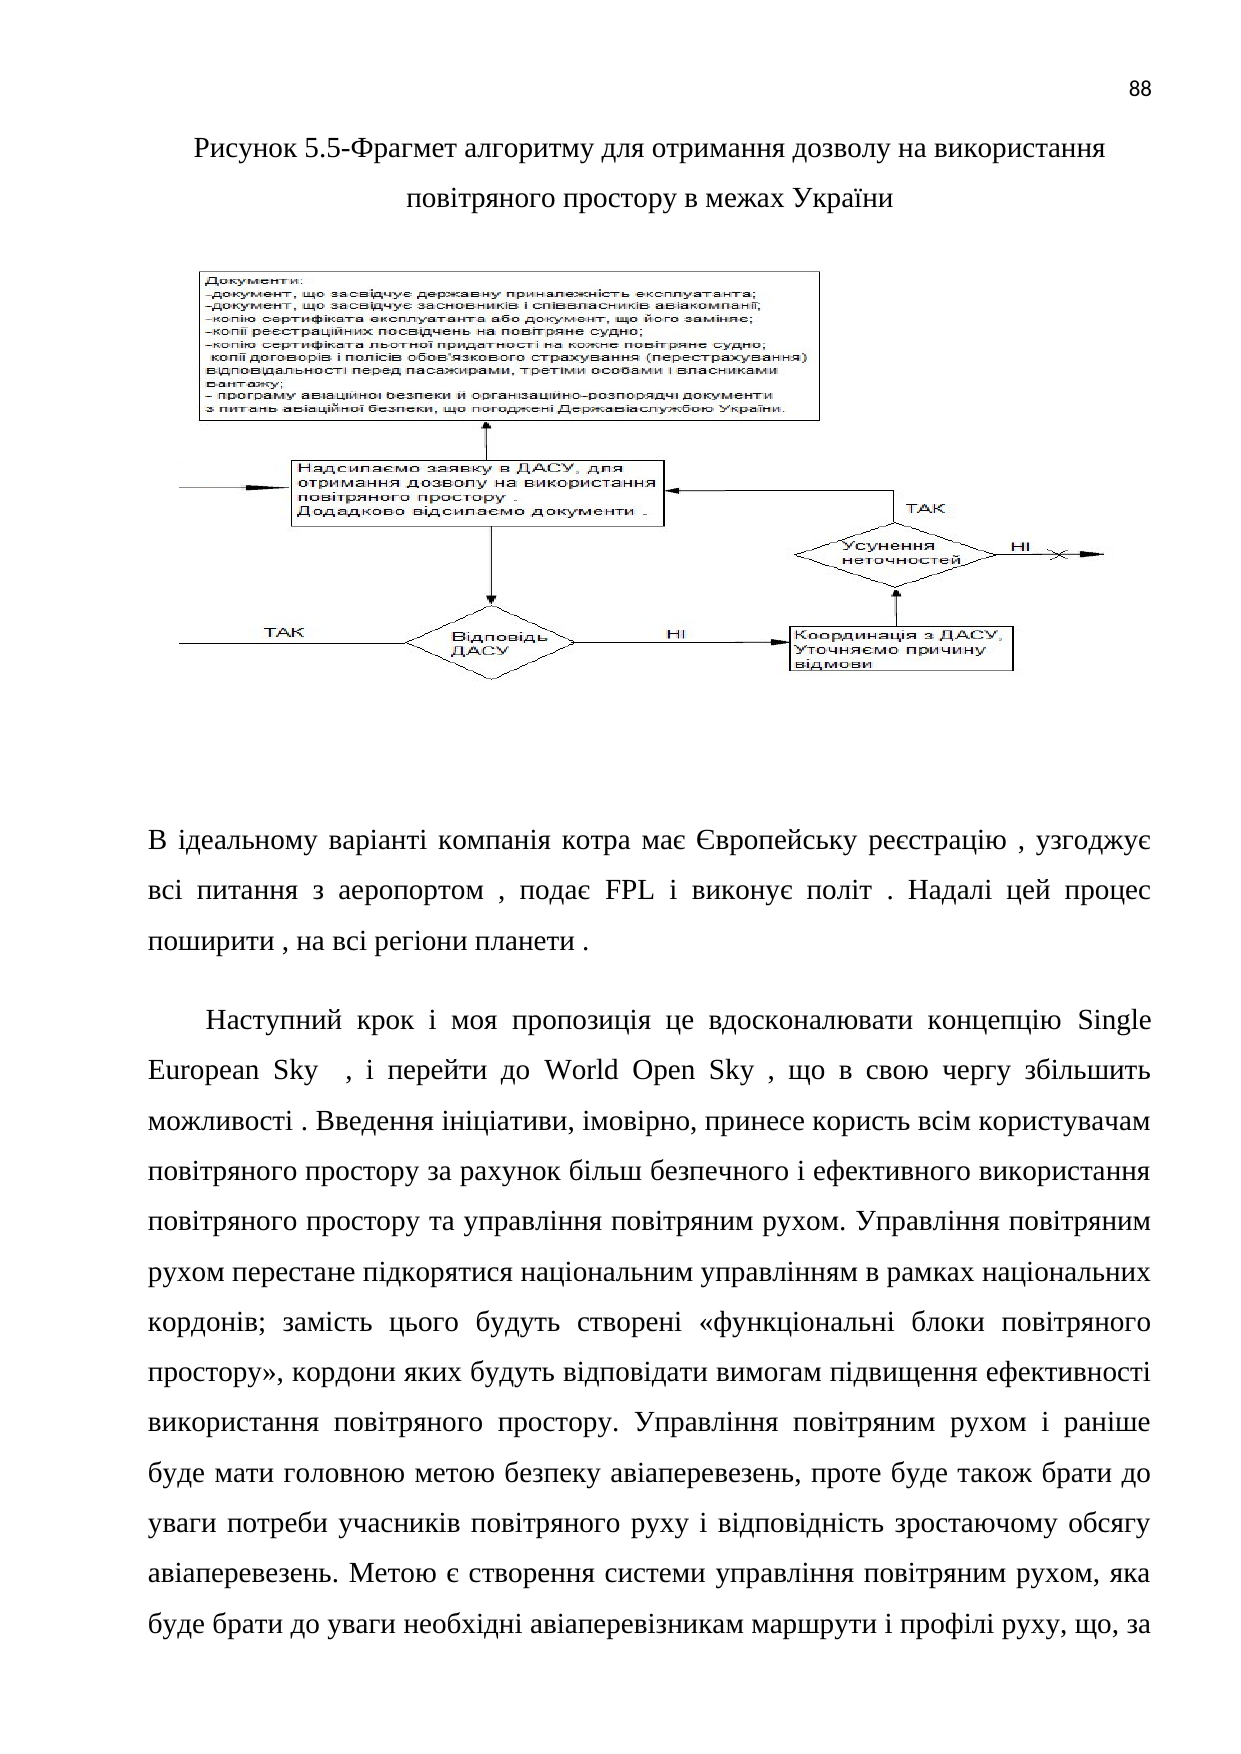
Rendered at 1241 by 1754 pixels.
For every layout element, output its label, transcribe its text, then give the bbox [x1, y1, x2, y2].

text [148, 1002, 1152, 1639]
picture [178, 232, 1121, 822]
text Рисунок 5.5-Фрагмет алгоритму для отримання дозволу на використання повітряного простору в межах України [148, 130, 1152, 214]
